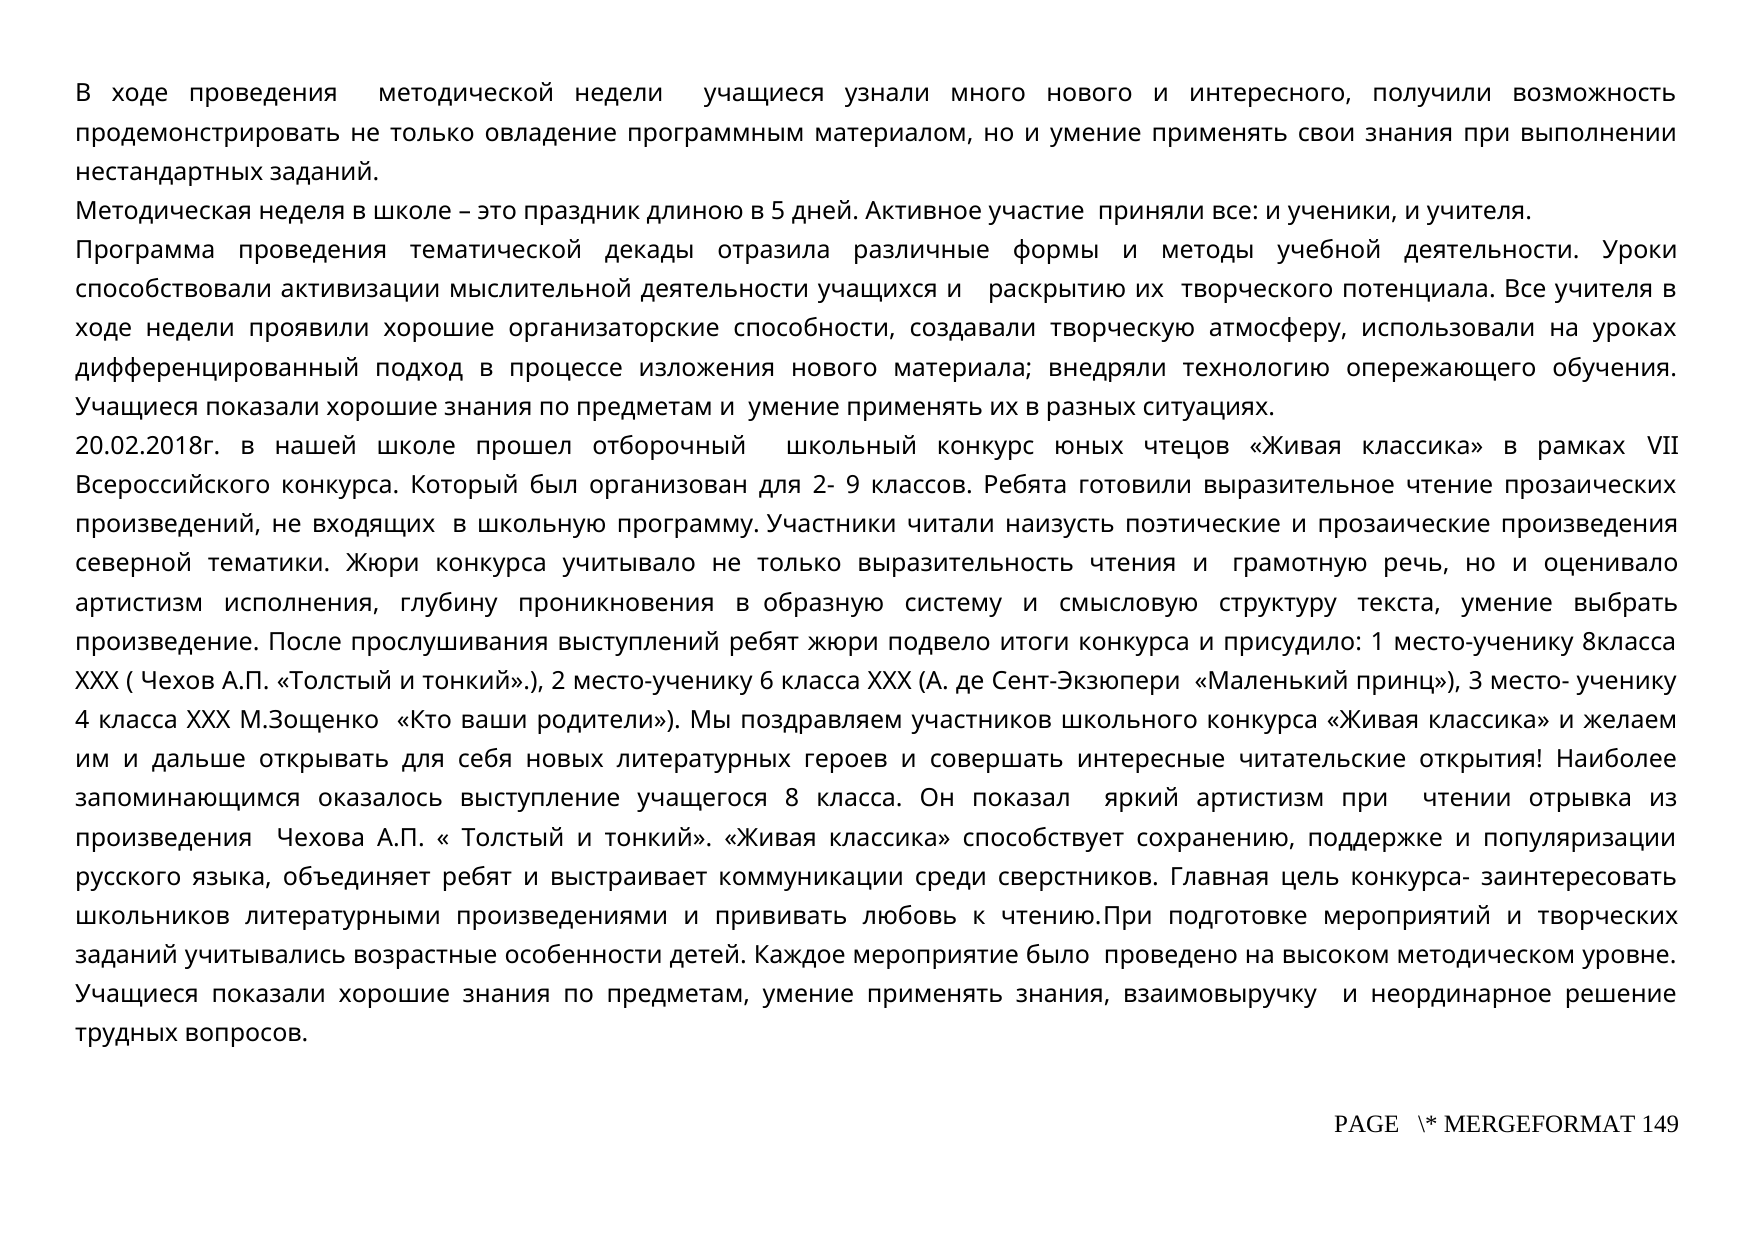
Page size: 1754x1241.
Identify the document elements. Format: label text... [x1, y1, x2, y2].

text Программа проведения тематической декады отразила различные формы и методы учебной деятельности. Уроки способствовали активизации мыслительной деятельности учащихся и раскрытию их творческого потенциала. Все учителя в ходе недели проявили хорошие организаторские способности, создавали творческую атмосферу, использовали на уроках дифференцированный подход в процессе изложения нового материала; внедряли технологию опережающего обучения. Учащиеся показали хорошие знания по предметам и умение применять их в разных ситуациях. [75, 232, 1679, 422]
text 20.02.2018г. в нашей школе прошел отборочный школьный конкурс юных чтецов «Живая классика» в рамках VII Всероссийского конкурса. Который был организован для 2- 9 классов. Ребята готовили выразительное чтение прозаических произведений, не входящих в школьную программу. Участники читали наизусть поэтические и прозаические произведения северной тематики. Жюри конкурса учитывало не только выразительность чтения и грамотную речь, но и оценивало артистизм исполнения, глубину проникновения в образную систему и смысловую структуру текста, умение выбрать произведение. После прослушивания выступлений ребят жюри подвело итоги конкурса и присудило: 1 место-ученику 8класса ХХХ ( Чехов А.П. «Толстый и тонкий».), 2 место-ученику 6 класса ХХХ (А. де Сент-Экзюпери «Маленький принц»), 3 место- ученику 4 класса ХХХ М.Зощенко «Кто ваши родители»). Мы поздравляем участников школьного конкурса «Живая классика» и желаем им и дальше открывать для себя новых литературных героев и совершать интересные читательские открытия! Наиболее запоминающимся оказалось выступление учащегося 8 класса. Он показал яркий артистизм при чтении отрывка из произведения Чехова А.П. « Толстый и тонкий». «Живая классика» способствует сохранению, поддержке и популяризации русского языка, объединяет ребят и выстраивает коммуникации среди сверстников. Главная цель конкурса- заинтересовать школьников литературными произведениями и прививать любовь к чтению.При подготовке мероприятий и творческих заданий учитывались возрастные особенности детей. Каждое мероприятие было проведено на высоком методическом уровне. Учащиеся показали хорошие знания по предметам, умение применять знания, взаимовыручку и неординарное решение трудных вопросов. [75, 427, 1679, 1049]
text Методическая неделя в школе – это праздник длиною в 5 дней. Активное участие приняли все: и ученики, и учителя. [75, 192, 1679, 227]
text В ходе проведения методической недели учащиеся узнали много нового и интересного, получили возможность продемонстрировать не только овладение программным материалом, но и умение применять свои знания при выполнении нестандартных заданий. [75, 75, 1679, 187]
